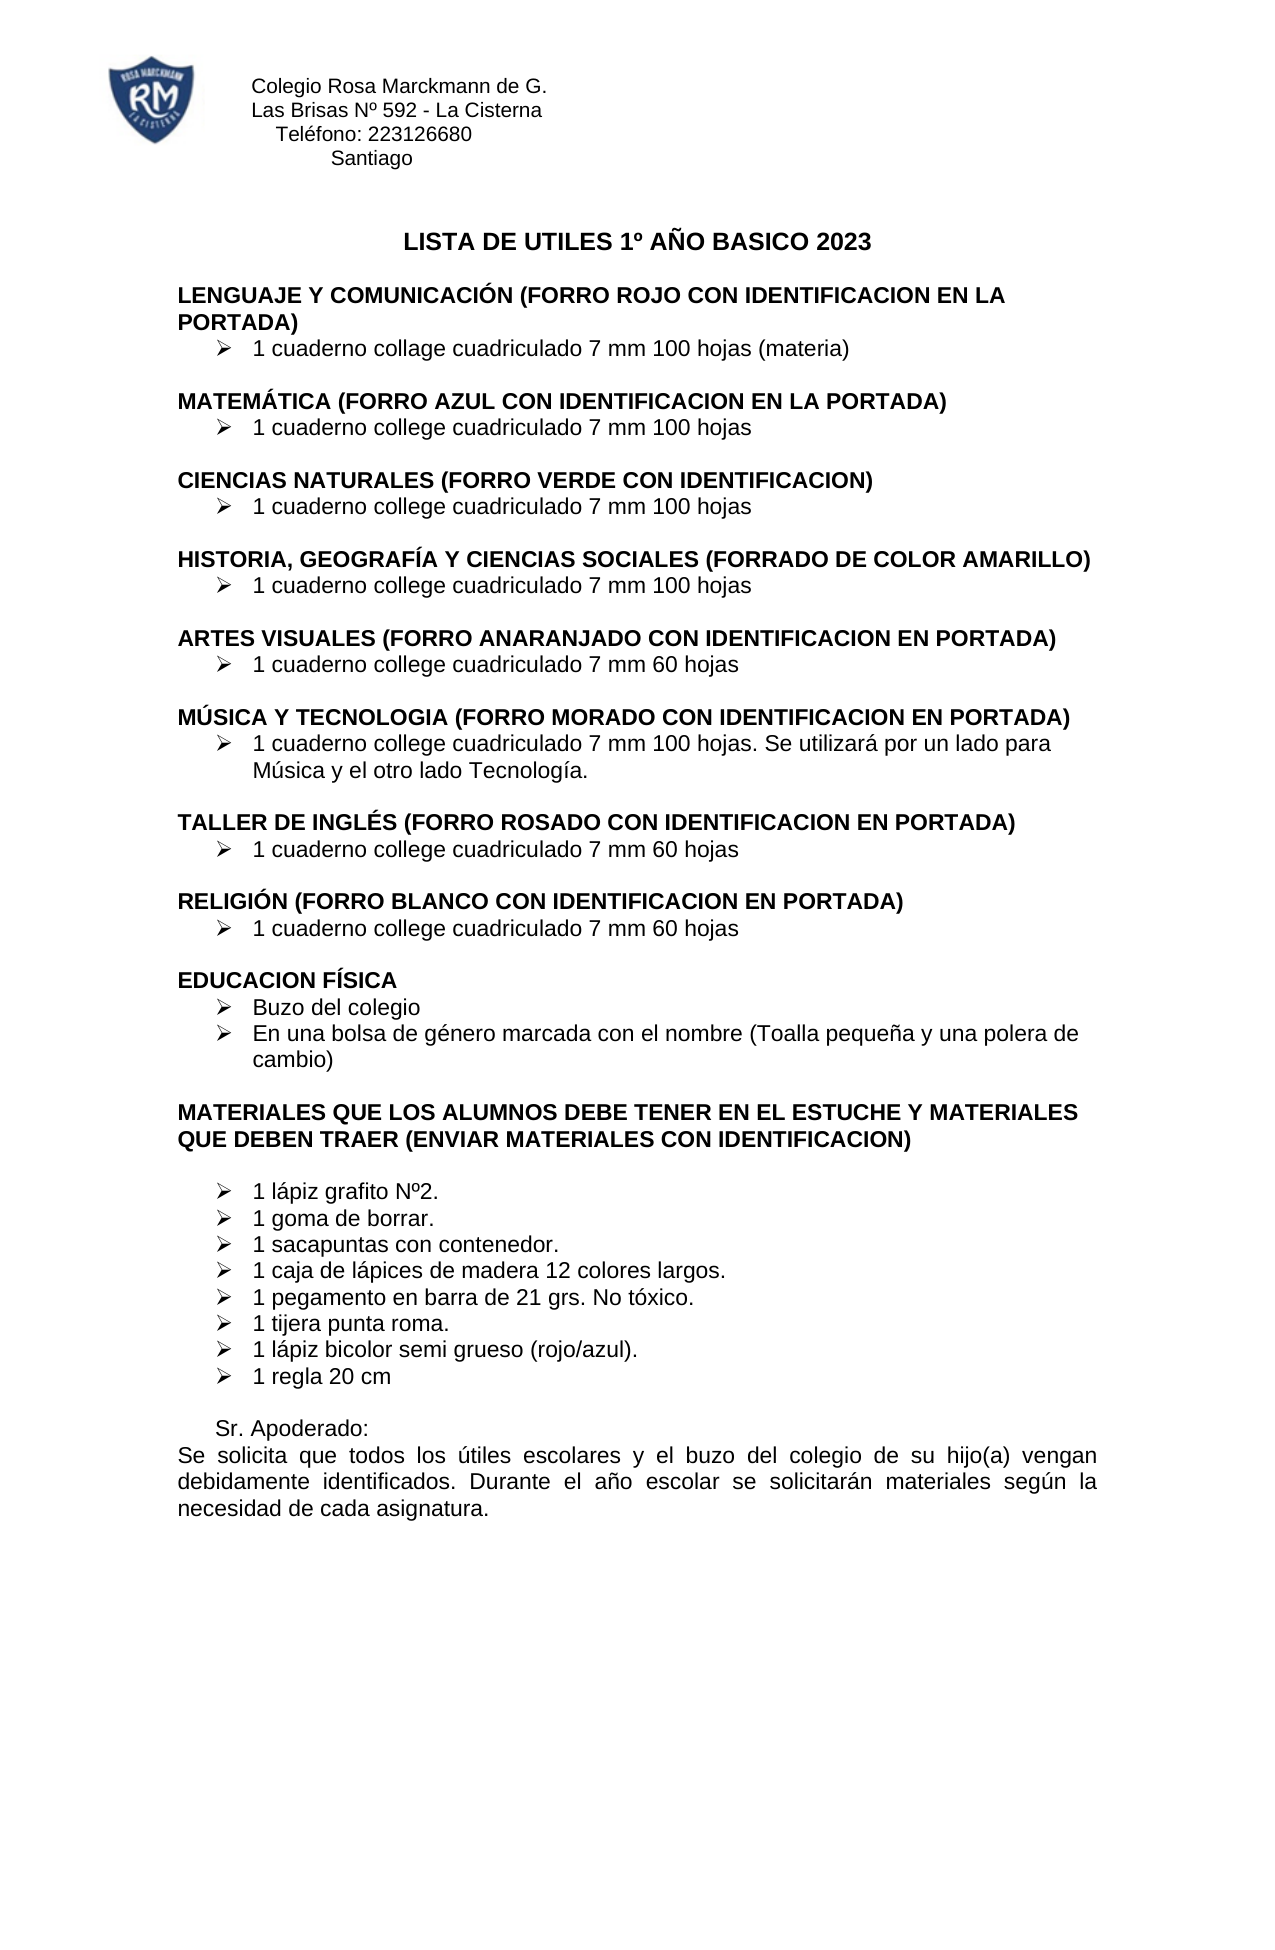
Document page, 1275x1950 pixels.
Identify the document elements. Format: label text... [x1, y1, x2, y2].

list 1 pegamento en barra de 21 grs. No tóxico. [215, 1284, 1098, 1310]
text MATERIALES QUE LOS ALUMNOS DEBE TENER EN EL ESTUCHE Y MATERIALES QUE DEBEN TRAER (ENVIAR MATERIALES CON IDENTIFICACION) [177, 1099, 1098, 1152]
list 1 cuaderno college cuadriculado 7 mm 60 hojas [215, 836, 1098, 862]
text MÚSICA Y TECNOLOGIA (FORRO MORADO CON IDENTIFICACION EN PORTADA) [177, 704, 1098, 730]
list 1 sacapuntas con contenedor. [215, 1231, 1098, 1257]
text CIENCIAS NATURALES (FORRO VERDE CON IDENTIFICACION) [177, 467, 1098, 493]
text HISTORIA, GEOGRAFÍA Y CIENCIAS SOCIALES (FORRADO DE COLOR AMARILLO) [177, 546, 1098, 572]
text EDUCACION FÍSICA [177, 967, 1098, 994]
text RELIGIÓN (FORRO BLANCO CON IDENTIFICACION EN PORTADA) [177, 888, 1098, 915]
list 1 cuaderno college cuadriculado 7 mm 100 hojas. Se utilizará por un lado para Música y el otro lado Tecnología. [215, 730, 1098, 783]
list 1 goma de borrar. [215, 1204, 1098, 1231]
list En una bolsa de género marcada con el nombre (Toalla pequeña y una polera de cambio) [215, 1020, 1098, 1073]
text LISTA DE UTILES 1º AÑO BASICO 2023 [177, 227, 1098, 256]
list 1 cuaderno college cuadriculado 7 mm 100 hojas [215, 414, 1098, 440]
list 1 cuaderno college cuadriculado 7 mm 60 hojas [215, 915, 1098, 941]
list Buzo del colegio [215, 994, 1098, 1020]
text Sr. Apoderado: [215, 1415, 1098, 1442]
list 1 tijera punta roma. [215, 1310, 1098, 1336]
text ARTES VISUALES (FORRO ANARANJADO CON IDENTIFICACION EN PORTADA) [177, 625, 1098, 651]
text Se solicita que todos los útiles escolares y el buzo del colegio de su hijo(a) vengan debidamente identificados. Durante el año escolar se solicitarán materiales según la necesidad de cada asignatura. [177, 1442, 1098, 1521]
list 1 lápiz grafito Nº2. [215, 1178, 1098, 1204]
list 1 caja de lápices de madera 12 colores largos. [215, 1257, 1098, 1284]
picture [96, 38, 205, 146]
list 1 cuaderno college cuadriculado 7 mm 100 hojas [215, 493, 1098, 519]
list 1 cuaderno college cuadriculado 7 mm 60 hojas [215, 651, 1098, 677]
list 1 cuaderno collage cuadriculado 7 mm 100 hojas (materia) [215, 335, 1098, 361]
list 1 cuaderno college cuadriculado 7 mm 100 hojas [215, 572, 1098, 598]
list 1 lápiz bicolor semi grueso (rojo/azul). [215, 1336, 1098, 1363]
text LENGUAJE Y COMUNICACIÓN (FORRO ROJO CON IDENTIFICACION EN LA PORTADA) [177, 282, 1098, 335]
text TALLER DE INGLÉS (FORRO ROSADO CON IDENTIFICACION EN PORTADA) [177, 809, 1098, 836]
list 1 regla 20 cm [215, 1363, 1098, 1389]
text MATEMÁTICA (FORRO AZUL CON IDENTIFICACION EN LA PORTADA) [177, 388, 1098, 414]
